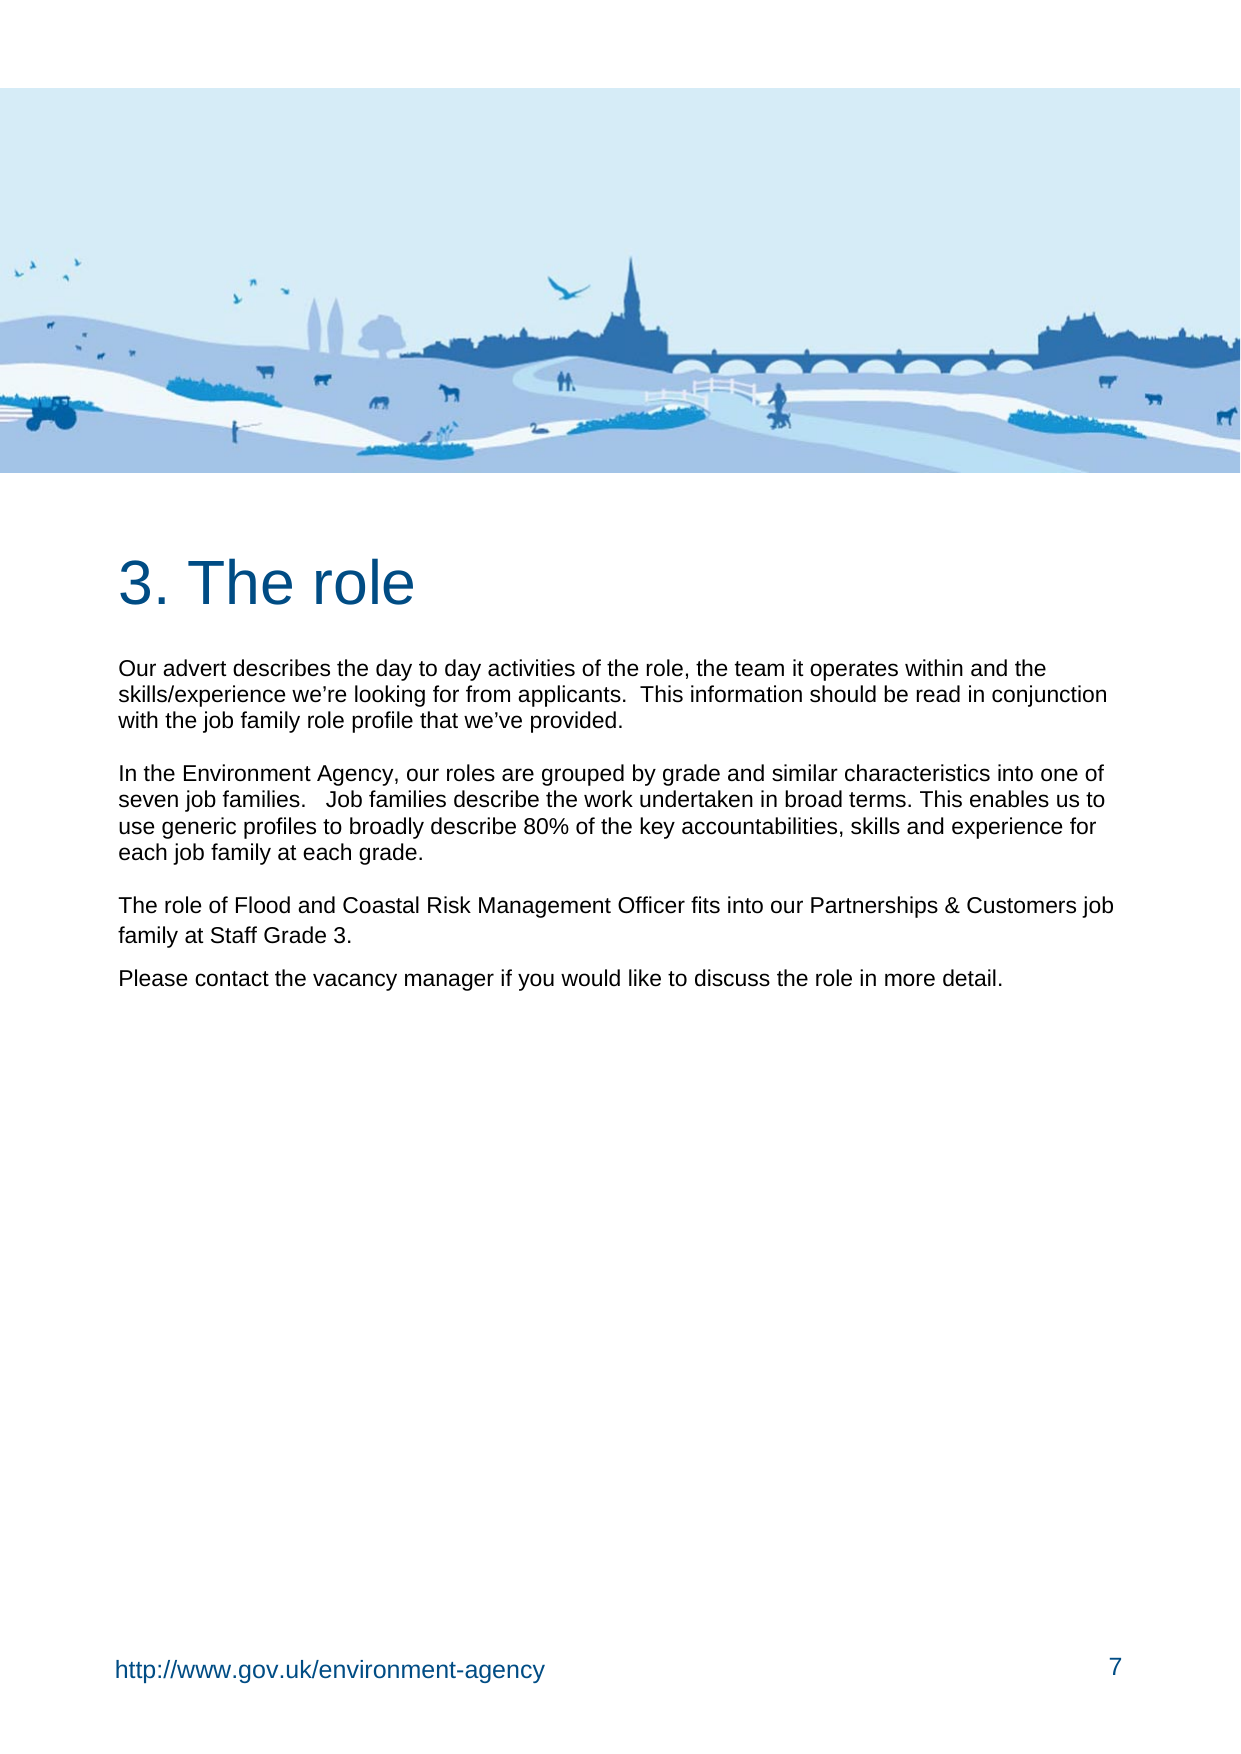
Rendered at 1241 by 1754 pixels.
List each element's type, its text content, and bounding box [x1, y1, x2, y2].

text 3. The role [118, 473, 1122, 618]
text Our advert describes the day to day activities of the role, the team it operates within and the skills/experience we’re looking for from applicants. This information should be read in conjunction with the job family role profile that we’ve provided. [118, 655, 1122, 734]
text Please contact the vacancy manager if you would like to discuss the role in more detail. [118, 965, 1122, 991]
text In the Environment Agency, our roles are grouped by grade and similar characteristics into one of seven job families. Job families describe the work undertaken in broad terms. This enables us to use generic profiles to broadly describe 80% of the key accountabilities, skills and experience for each job family at each grade. [118, 760, 1122, 866]
text The role of Flood and Coastal Risk Management Officer fits into our Partnerships & Customers job family at Staff Grade 3. [118, 892, 1122, 948]
picture [0, 88, 1241, 473]
